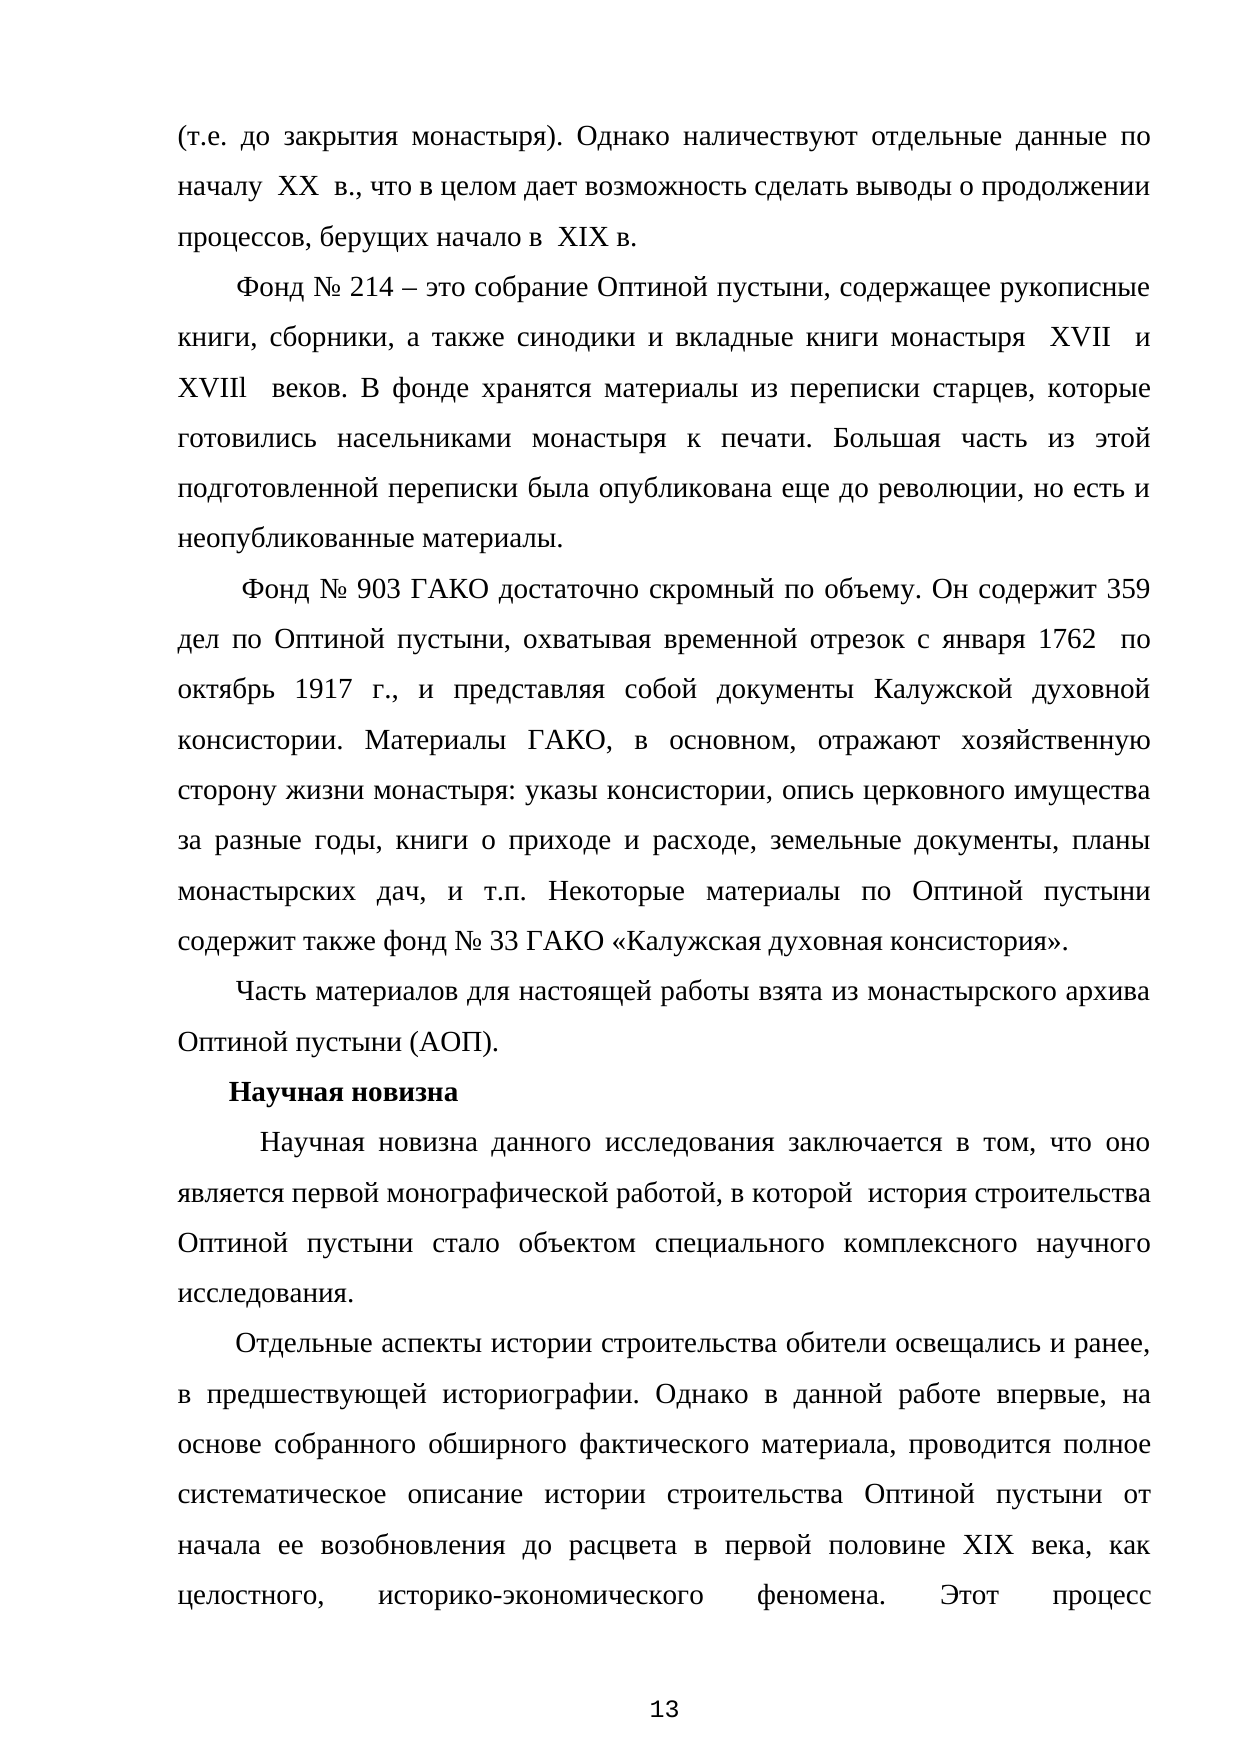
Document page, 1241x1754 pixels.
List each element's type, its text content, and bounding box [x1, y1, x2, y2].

text Фонд № 214 – это собрание Оптиной пустыни, содержащее рукописные книги, сборники, а также синодики и вкладные книги монастыря ХVII и ХVIIl веков. В фонде хранятся материалы из переписки старцев, которые готовились насельниками монастыря к печати. Большая часть из этой подготовленной переписки была опубликована еще до революции, но есть и неопубликованные материалы. [177, 269, 1152, 554]
text Фонд № 903 ГАКО достаточно скромный по объему. Он содержит 359 дел по Оптиной пустыни, охватывая временной отрезок с января 1762 по октябрь 1917 г., и представляя собой документы Калужской духовной консистории. Материалы ГАКО, в основном, отражают хозяйственную сторону жизни монастыря: указы консистории, опись церковного имущества за разные годы, книги о приходе и расходе, земельные документы, планы монастырских дач, и т.п. Некоторые материалы по Оптиной пустыни содержит также фонд № 33 ГАКО «Калужская духовная консистория». [177, 571, 1152, 957]
text Часть материалов для настоящей работы взята из монастырского архива Оптиной пустыни (АОП). [177, 973, 1152, 1057]
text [177, 118, 1152, 252]
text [177, 1326, 1152, 1611]
text Научная новизна [177, 1074, 1152, 1108]
text Научная новизна данного исследования заключается в том, что оно является первой монографической работой, в которой история строительства Оптиной пустыни стало объектом специального комплексного научного исследования. [177, 1124, 1152, 1309]
